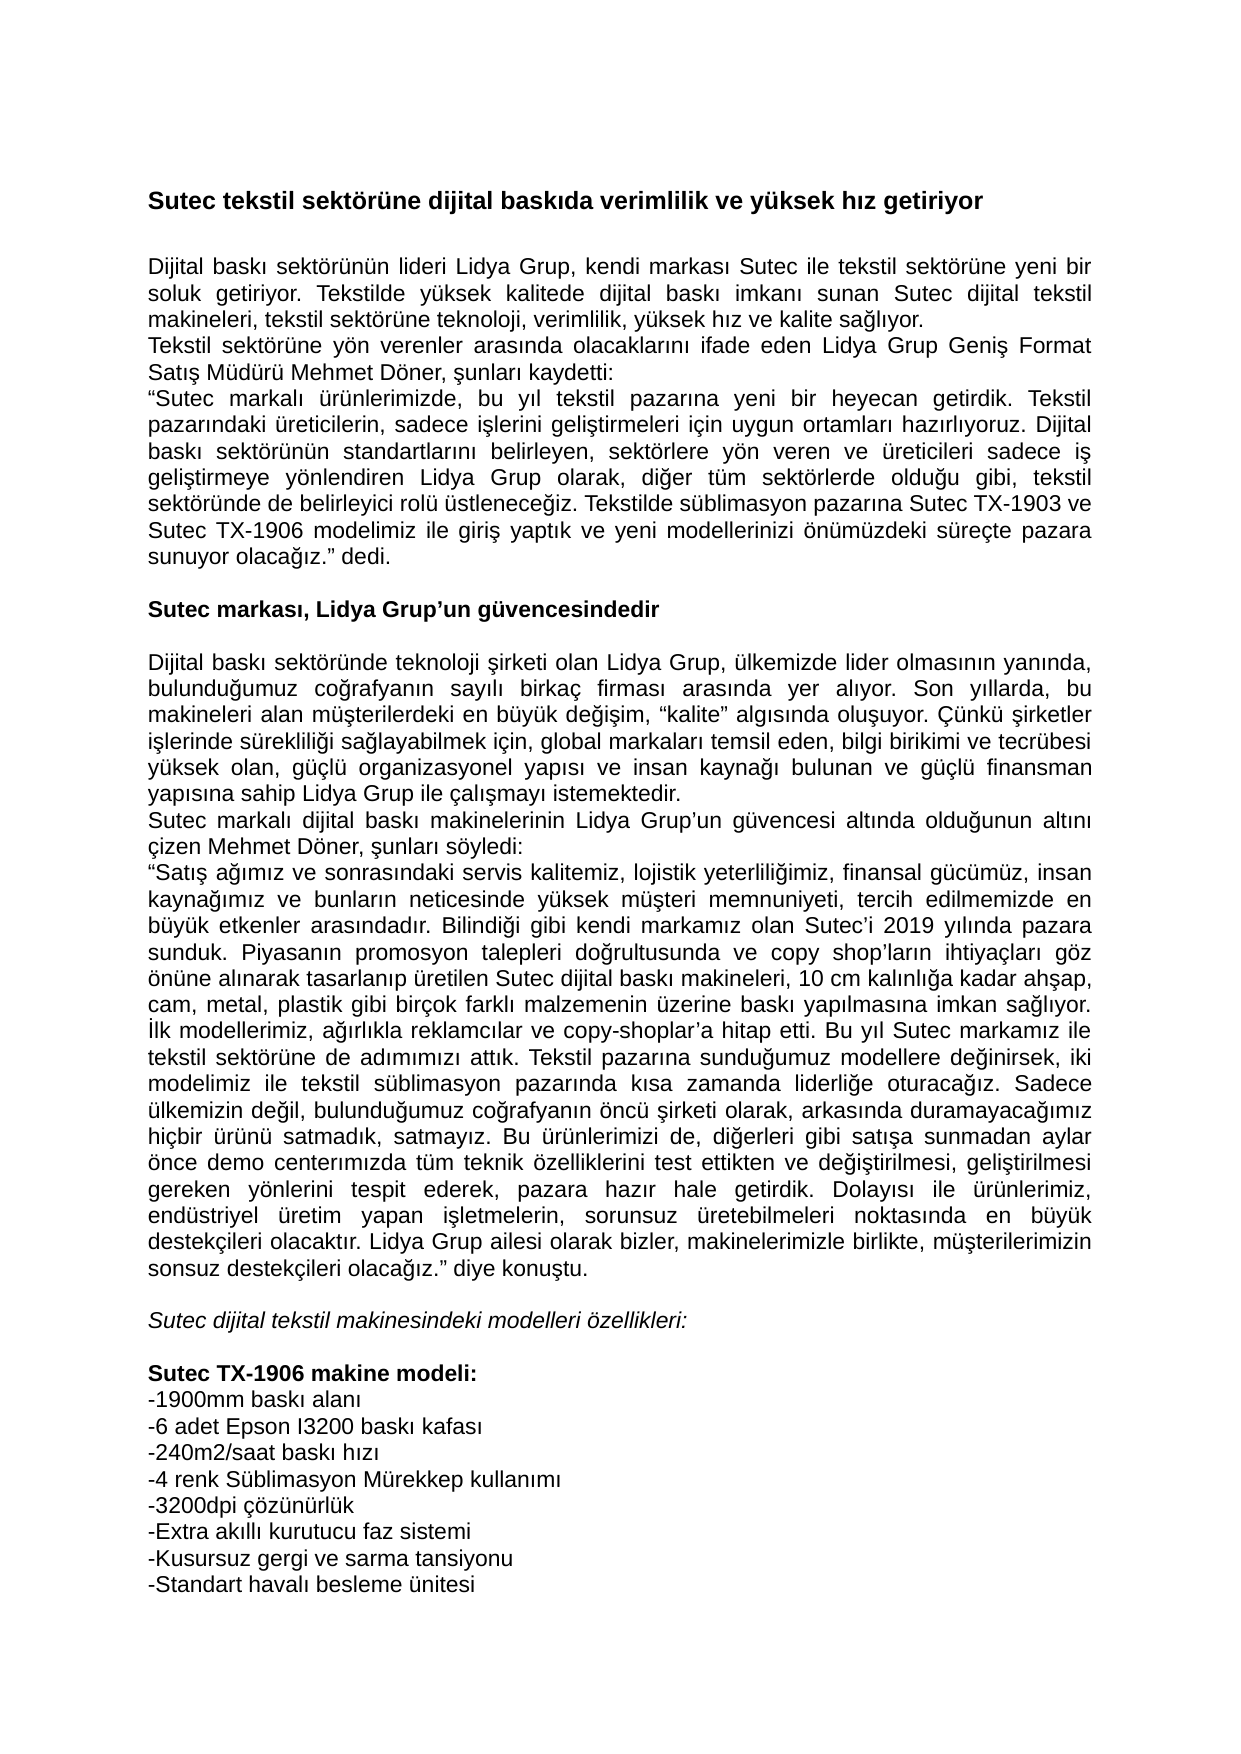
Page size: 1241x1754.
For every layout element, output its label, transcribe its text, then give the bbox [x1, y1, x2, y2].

text -Standart havalı besleme ünitesi [148, 1571, 1093, 1597]
text Dijital baskı sektöründe teknoloji şirketi olan Lidya Grup, ülkemizde lider olmasının yanında, bulunduğumuz coğrafyanın sayılı birkaç firması arasında yer alıyor. Son yıllarda, bu makineleri alan müşterilerdeki en büyük değişim, “kalite” algısında oluşuyor. Çünkü şirketler işlerinde sürekliliği sağlayabilmek için, global markaları temsil eden, bilgi birikimi ve tecrübesi yüksek olan, güçlü organizasyonel yapısı ve insan kaynağı bulunan ve güçlü finansman yapısına sahip Lidya Grup ile çalışmayı istemektedir. [148, 648, 1093, 807]
text -1900mm baskı alanı [148, 1386, 1093, 1413]
text -4 renk Süblimasyon Mürekkep kullanımı [148, 1466, 1093, 1492]
text -3200dpi çözünürlük [148, 1492, 1093, 1518]
text Dijital baskı sektörünün lideri Lidya Grup, kendi markası Sutec ile tekstil sektörüne yeni bir soluk getiriyor. Tekstilde yüksek kalitede dijital baskı imkanı sunan Sutec dijital tekstil makineleri, tekstil sektörüne teknoloji, verimlilik, yüksek hız ve kalite sağlıyor. [148, 253, 1093, 332]
list Sutec tekstil sektörüne dijital baskıda verimlilik ve yüksek hız getiriyor [148, 186, 1093, 215]
text -6 adet Epson I3200 baskı kafası [148, 1413, 1093, 1439]
text -240m2/saat baskı hızı [148, 1439, 1093, 1466]
text Sutec markalı dijital baskı makinelerinin Lidya Grup’un güvencesi altında olduğunun altını çizen Mehmet Döner, şunları söyledi: [148, 807, 1093, 859]
text Sutec TX-1906 makine modeli: [148, 1360, 1093, 1386]
text Tekstil sektörüne yön verenler arasında olacaklarını ifade eden Lidya Grup Geniş Format Satış Müdürü Mehmet Döner, şunları kaydetti: [148, 332, 1093, 385]
text “Satış ağımız ve sonrasındaki servis kalitemiz, lojistik yeterliliğimiz, finansal gücümüz, insan kaynağımız ve bunların neticesinde yüksek müşteri memnuniyeti, tercih edilmemizde en büyük etkenler arasındadır. Bilindiği gibi kendi markamız olan Sutec’i 2019 yılında pazara sunduk. Piyasanın promosyon talepleri doğrultusunda ve copy shop’ların ihtiyaçları göz önüne alınarak tasarlanıp üretilen Sutec dijital baskı makineleri, 10 cm kalınlığa kadar ahşap, cam, metal, plastik gibi birçok farklı malzemenin üzerine baskı yapılmasına imkan sağlıyor. İlk modellerimiz, ağırlıkla reklamcılar ve copy-shoplar’a hitap etti. Bu yıl Sutec markamız ile tekstil sektörüne de adımımızı attık. Tekstil pazarına sunduğumuz modellere değinirsek, iki modelimiz ile tekstil süblimasyon pazarında kısa zamanda liderliğe oturacağız. Sadece ülkemizin değil, bulunduğumuz coğrafyanın öncü şirketi olarak, arkasında duramayacağımız hiçbir ürünü satmadık, satmayız. Bu ürünlerimizi de, diğerleri gibi satışa sunmadan aylar önce demo centerımızda tüm teknik özelliklerini test ettikten ve değiştirilmesi, geliştirilmesi gereken yönlerini tespit ederek, pazara hazır hale getirdik. Dolayısı ile ürünlerimiz, endüstriyel üretim yapan işletmelerin, sorunsuz üretebilmeleri noktasında en büyük destekçileri olacaktır. Lidya Grup ailesi olarak bizler, makinelerimizle birlikte, müşterilerimizin sonsuz destekçileri olacağız.” diye konuştu. [148, 859, 1093, 1281]
text Sutec dijital tekstil makinesindeki modelleri özellikleri: [148, 1307, 1093, 1334]
text -Extra akıllı kurutucu faz sistemi [148, 1518, 1093, 1544]
text -Kusursuz gergi ve sarma tansiyonu [148, 1544, 1093, 1571]
text “Sutec markalı ürünlerimizde, bu yıl tekstil pazarına yeni bir heyecan getirdik. Tekstil pazarındaki üreticilerin, sadece işlerini geliştirmeleri için uygun ortamları hazırlıyoruz. Dijital baskı sektörünün standartlarını belirleyen, sektörlere yön veren ve üreticileri sadece iş geliştirmeye yönlendiren Lidya Grup olarak, diğer tüm sektörlerde olduğu gibi, tekstil sektöründe de belirleyici rolü üstleneceğiz. Tekstilde süblimasyon pazarına Sutec TX-1903 ve Sutec TX-1906 modelimiz ile giriş yaptık ve yeni modellerinizi önümüzdeki süreçte pazara sunuyor olacağız.” dedi. [148, 385, 1093, 569]
text Sutec markası, Lidya Grup’un güvencesindedir [148, 596, 1093, 622]
